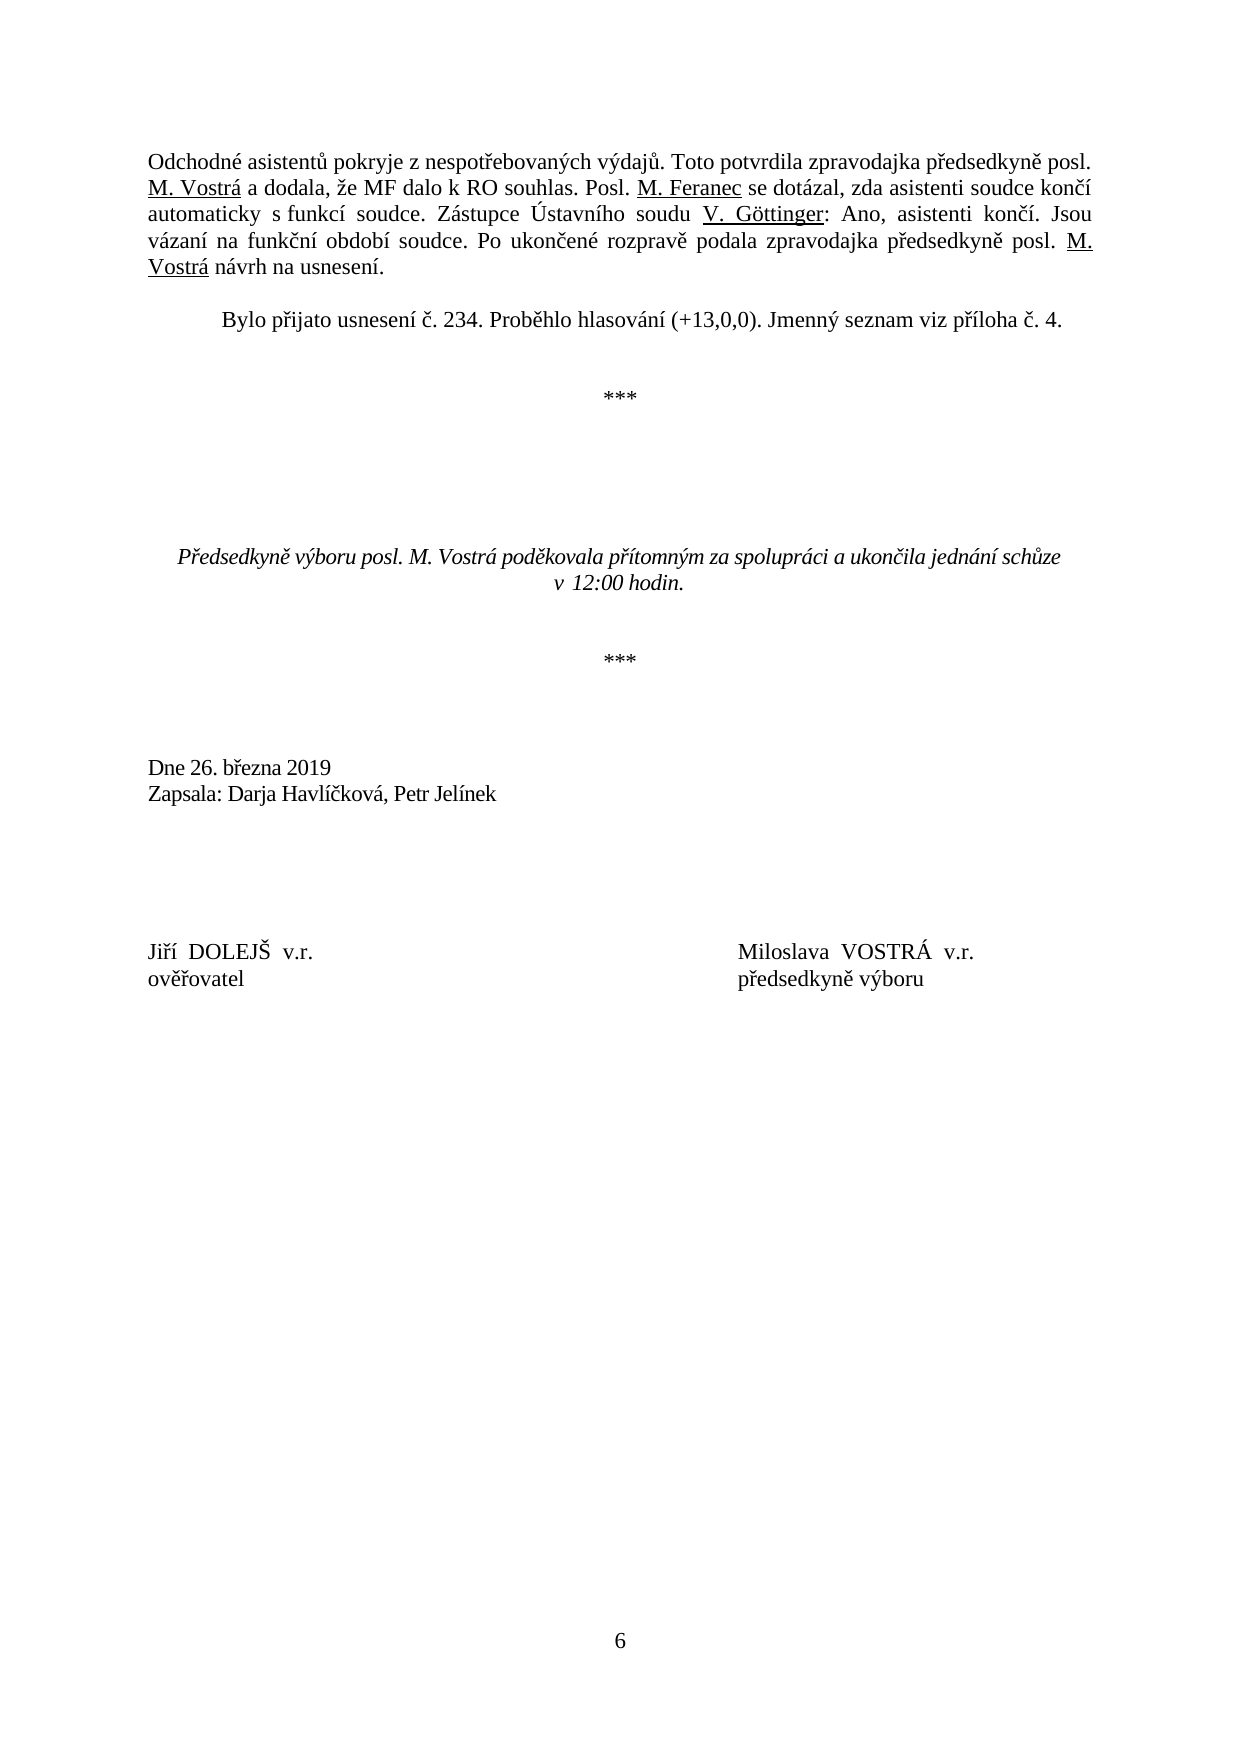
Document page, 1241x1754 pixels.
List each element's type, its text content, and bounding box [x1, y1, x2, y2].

text Jiří DOLEJŠ v.r. Miloslava VOSTRÁ v.r. [148, 938, 1092, 965]
text Dne 26. března 2019 [148, 754, 1092, 780]
text *** [148, 385, 1092, 411]
text ověřovatel předsedkyně výboru [148, 965, 1092, 991]
text Zapsala: Darja Havlíčková, Petr Jelínek [148, 780, 1092, 807]
text Bylo přijato usnesení č. 234. Proběhlo hlasování (+13,0,0). Jmenný seznam viz příloha č. 4. [148, 306, 1092, 332]
text *** [148, 648, 1092, 675]
text Předsedkyně výboru posl. M. Vostrá poděkovala přítomným za spolupráci a ukončila jednání schůze v 12:00 hodin. [148, 543, 1092, 596]
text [148, 148, 1092, 279]
